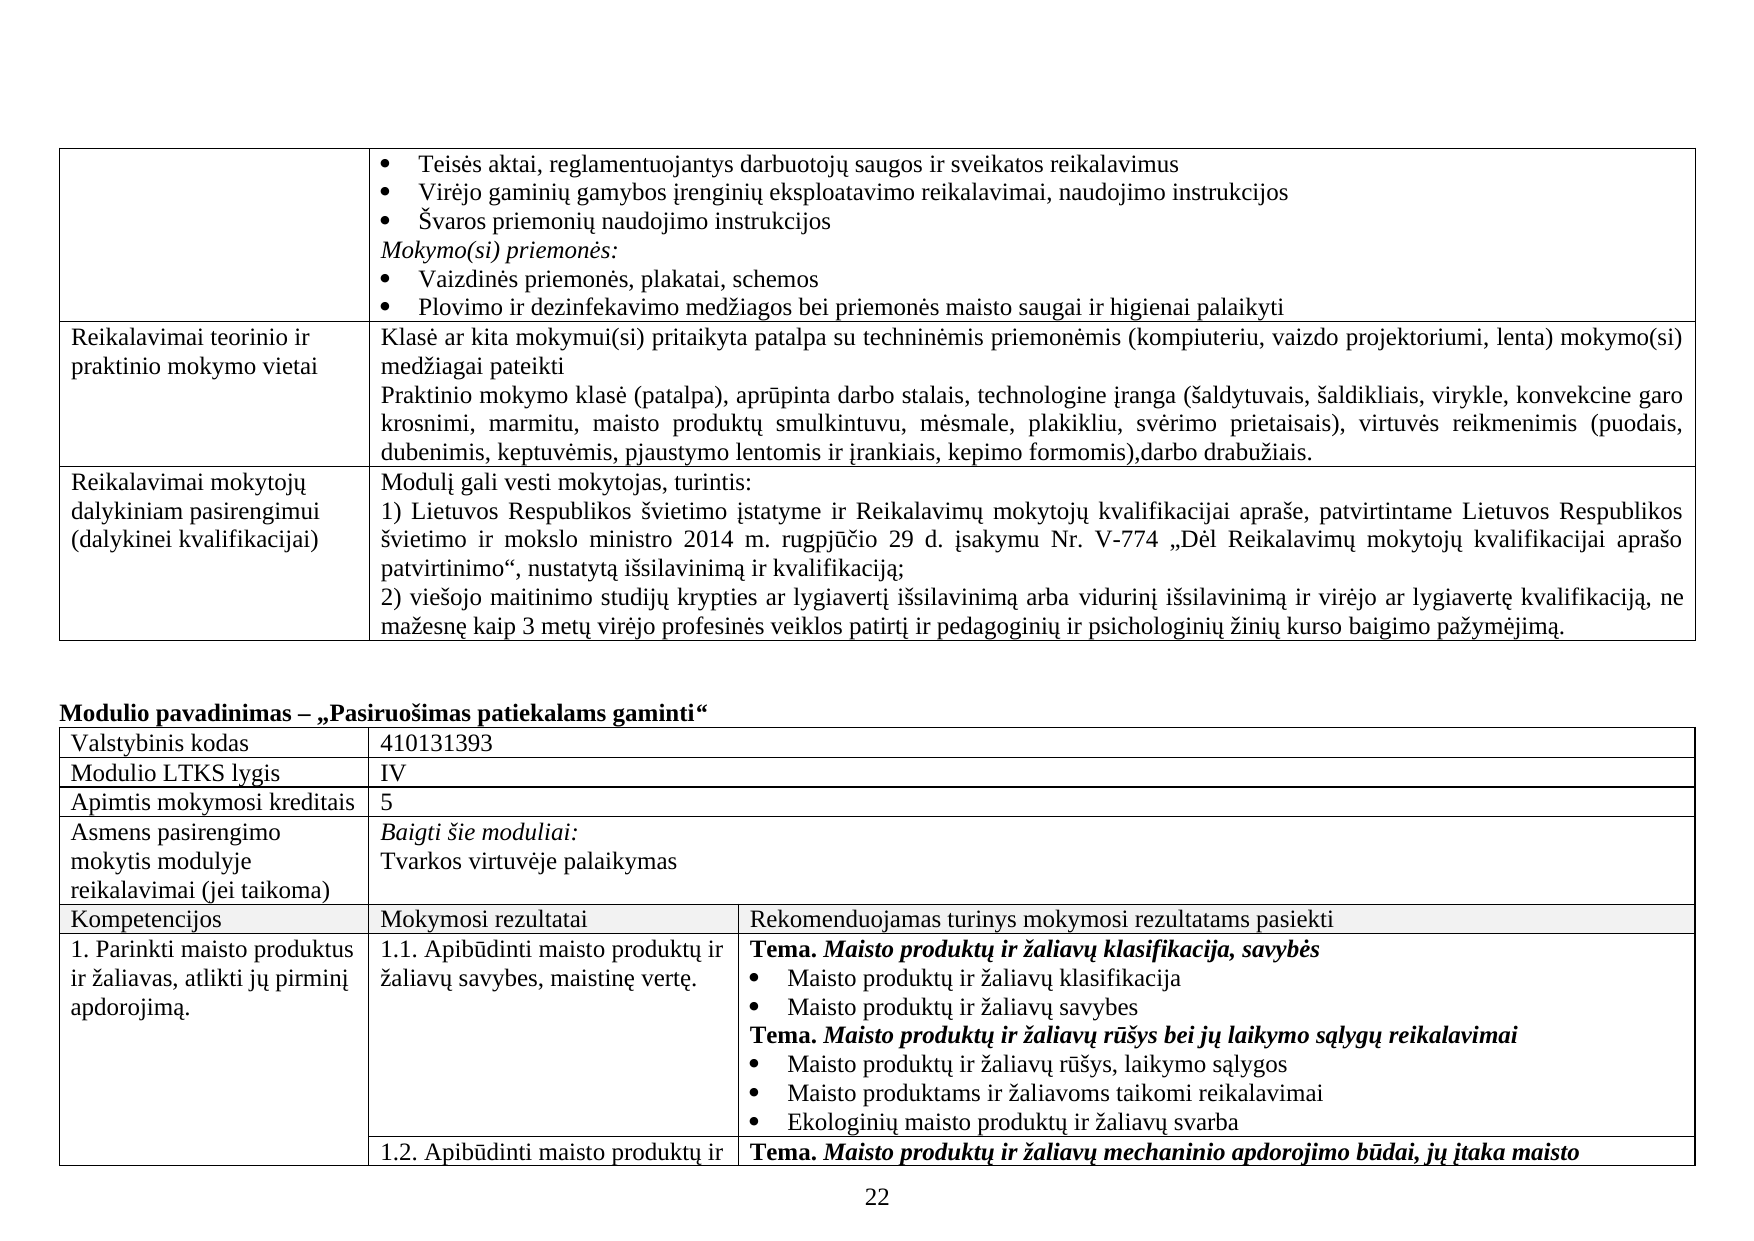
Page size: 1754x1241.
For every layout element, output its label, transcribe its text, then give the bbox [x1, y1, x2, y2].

text Modulio pavadinimas – „Pasiruošimas patiekalams gaminti“ [59, 698, 1695, 727]
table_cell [370, 149, 1695, 321]
table_cell Mokymosi rezultatai [369, 905, 738, 933]
table_cell Rekomenduojamas turinys mokymosi rezultatams pasiekti [739, 905, 1694, 933]
table_cell Modulio LTKS lygis [60, 758, 368, 786]
table_cell Modulį gali vesti mokytojas, turintis: 1) Lietuvos Respublikos švietimo įstatyme ir Reikalavimų mokytojų kvalifikacijai apraše, patvirtintame Lietuvos Respublikos švietimo ir mokslo ministro 2014 m. rugpjūčio 29 d. įsakymu Nr. V-774 „Dėl Reikalavimų mokytojų kvalifikacijai aprašo patvirtinimo“, nustatytą išsilavinimą ir kvalifikaciją; 2) viešojo maitinimo studijų krypties ar lygiavertį išsilavinimą arba vidurinį išsilavinimą ir virėjo ar lygiavertę kvalifikaciją, ne mažesnę kaip 3 metų virėjo profesinės veiklos patirtį ir pedagoginių ir psichologinių žinių kurso baigimo pažymėjimą. [370, 467, 1695, 639]
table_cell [739, 1137, 1694, 1165]
table_header Valstybinis kodas [60, 728, 368, 757]
table_cell 1. Parinkti maisto produktus ir žaliavas, atlikti jų pirminį apdorojimą. [60, 934, 368, 1165]
table_cell 1.1. Apibūdinti maisto produktų ir žaliavų savybes, maistinę vertę. [369, 934, 738, 1136]
table_cell IV [369, 758, 1694, 786]
table_cell Klasė ar kita mokymui(si) pritaikyta patalpa su techninėmis priemonėmis (kompiuteriu, vaizdo projektoriumi, lenta) mokymo(si) medžiagai pateikti Praktinio mokymo klasė (patalpa), aprūpinta darbo stalais, technologine įranga (šaldytuvais, šaldikliais, virykle, konvekcine garo krosnimi, marmitu, maisto produktų smulkintuvu, mėsmale, plakikliu, svėrimo prietaisais), virtuvės reikmenimis (puodais, dubenimis, keptuvėmis, pjaustymo lentomis ir įrankiais, kepimo formomis),darbo drabužiais. [370, 322, 1695, 466]
table_cell Asmens pasirengimo mokytis modulyje reikalavimai (jei taikoma) [60, 817, 368, 903]
table_cell Reikalavimai teorinio ir praktinio mokymo vietai [60, 322, 369, 466]
table_header 410131393 [369, 728, 1694, 757]
table_cell Baigti šie moduliai: Tvarkos virtuvėje palaikymas [369, 817, 1694, 903]
table_cell 5 [369, 788, 1694, 816]
table_cell Tema. Maisto produktų ir žaliavų klasifikacija, savybės Maisto produktų ir žaliavų klasifikacija Maisto produktų ir žaliavų savybes Tema. Maisto produktų ir žaliavų rūšys bei jų laikymo sąlygų reikalavimai Maisto produktų ir žaliavų rūšys, laikymo sąlygos Maisto produktams ir žaliavoms taikomi reikalavimai Ekologinių maisto produktų ir žaliavų svarba [739, 934, 1694, 1136]
table_cell Reikalavimai mokytojų dalykiniam pasirengimui (dalykinei kvalifikacijai) [60, 467, 369, 639]
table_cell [369, 1137, 738, 1165]
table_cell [60, 149, 369, 321]
table_cell Apimtis mokymosi kreditais [60, 788, 368, 816]
table_cell Kompetencijos [60, 905, 368, 933]
